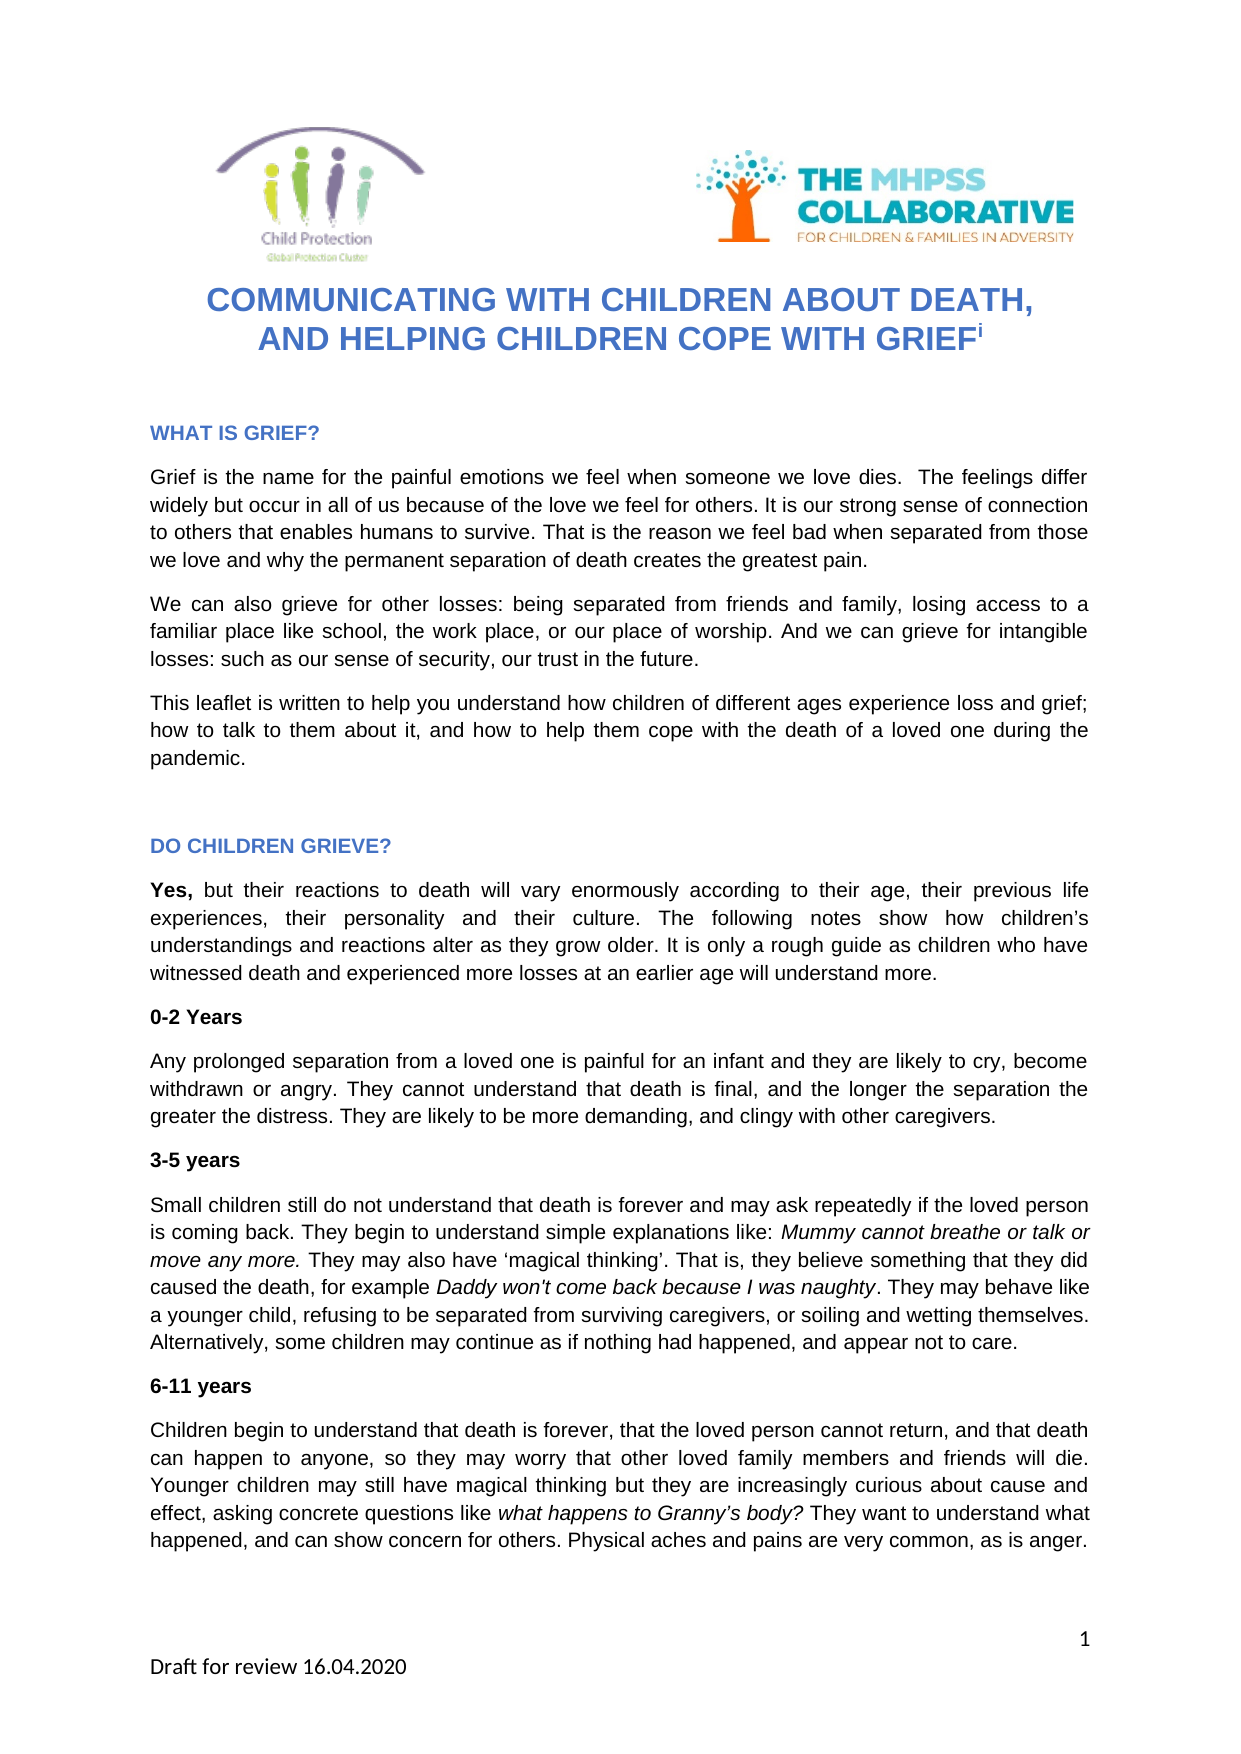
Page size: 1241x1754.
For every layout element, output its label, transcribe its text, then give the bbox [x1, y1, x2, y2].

text 6-11 years [150, 1374, 1090, 1398]
text Yes, but their reactions to death will vary enormously according to their age, their previous life experiences, their personality and their culture. The following notes show how children’s understandings and reactions alter as they grow older. It is only a rough guide as children who have witnessed death and experienced more losses at an earlier age will understand more. [150, 878, 1090, 985]
picture [696, 150, 1074, 242]
text We can also grieve for other losses: being separated from friends and family, losing access to a familiar place like school, the work place, or our place of worship. And we can grieve for intangible losses: such as our sense of security, our trust in the future. [150, 592, 1090, 671]
text DO CHILDREN GRIEVE? [150, 834, 1090, 858]
text 3-5 years [150, 1148, 1090, 1172]
text Grief is the name for the painful emotions we feel when someone we love dies. The feelings differ widely but occur in all of us because of the love we feel for others. It is our strong sense of connection to others that enables humans to survive. That is the reason we feel bad when separated from those we love and why the permanent separation of death creates the greatest pain. [150, 465, 1090, 571]
text COMMUNICATING WITH CHILDREN ABOUT DEATH, AND HELPING CHILDREN COPE WITH GRIEF [150, 280, 1090, 357]
text WHAT IS GRIEF? [150, 421, 1090, 445]
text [150, 1418, 1090, 1552]
text Small children still do not understand that death is forever and may ask repeatedly if the loved person is coming back. They begin to understand simple explanations like: Mummy cannot breathe or talk or move any more. They may also have ‘magical thinking’. That is, they believe something that they did caused the death, for example Daddy won't come back because I was naughty. They may behave like a younger child, refusing to be separated from surviving caregivers, or soiling and wetting themselves. Alternatively, some children may continue as if nothing had happened, and appear not to care. [150, 1192, 1090, 1354]
text 0-2 Years [150, 1005, 1090, 1029]
text Any prolonged separation from a loved one is painful for an infant and they are likely to cry, become withdrawn or angry. They cannot understand that death is final, and the longer the separation the greater the distress. They are likely to be more demanding, and clingy with other caregivers. [150, 1049, 1090, 1128]
picture [201, 126, 442, 269]
text This leaflet is written to help you understand how children of different ages experience loss and grief; how to talk to them about it, and how to help them cope with the death of a loved one during the pandemic. [150, 691, 1090, 770]
